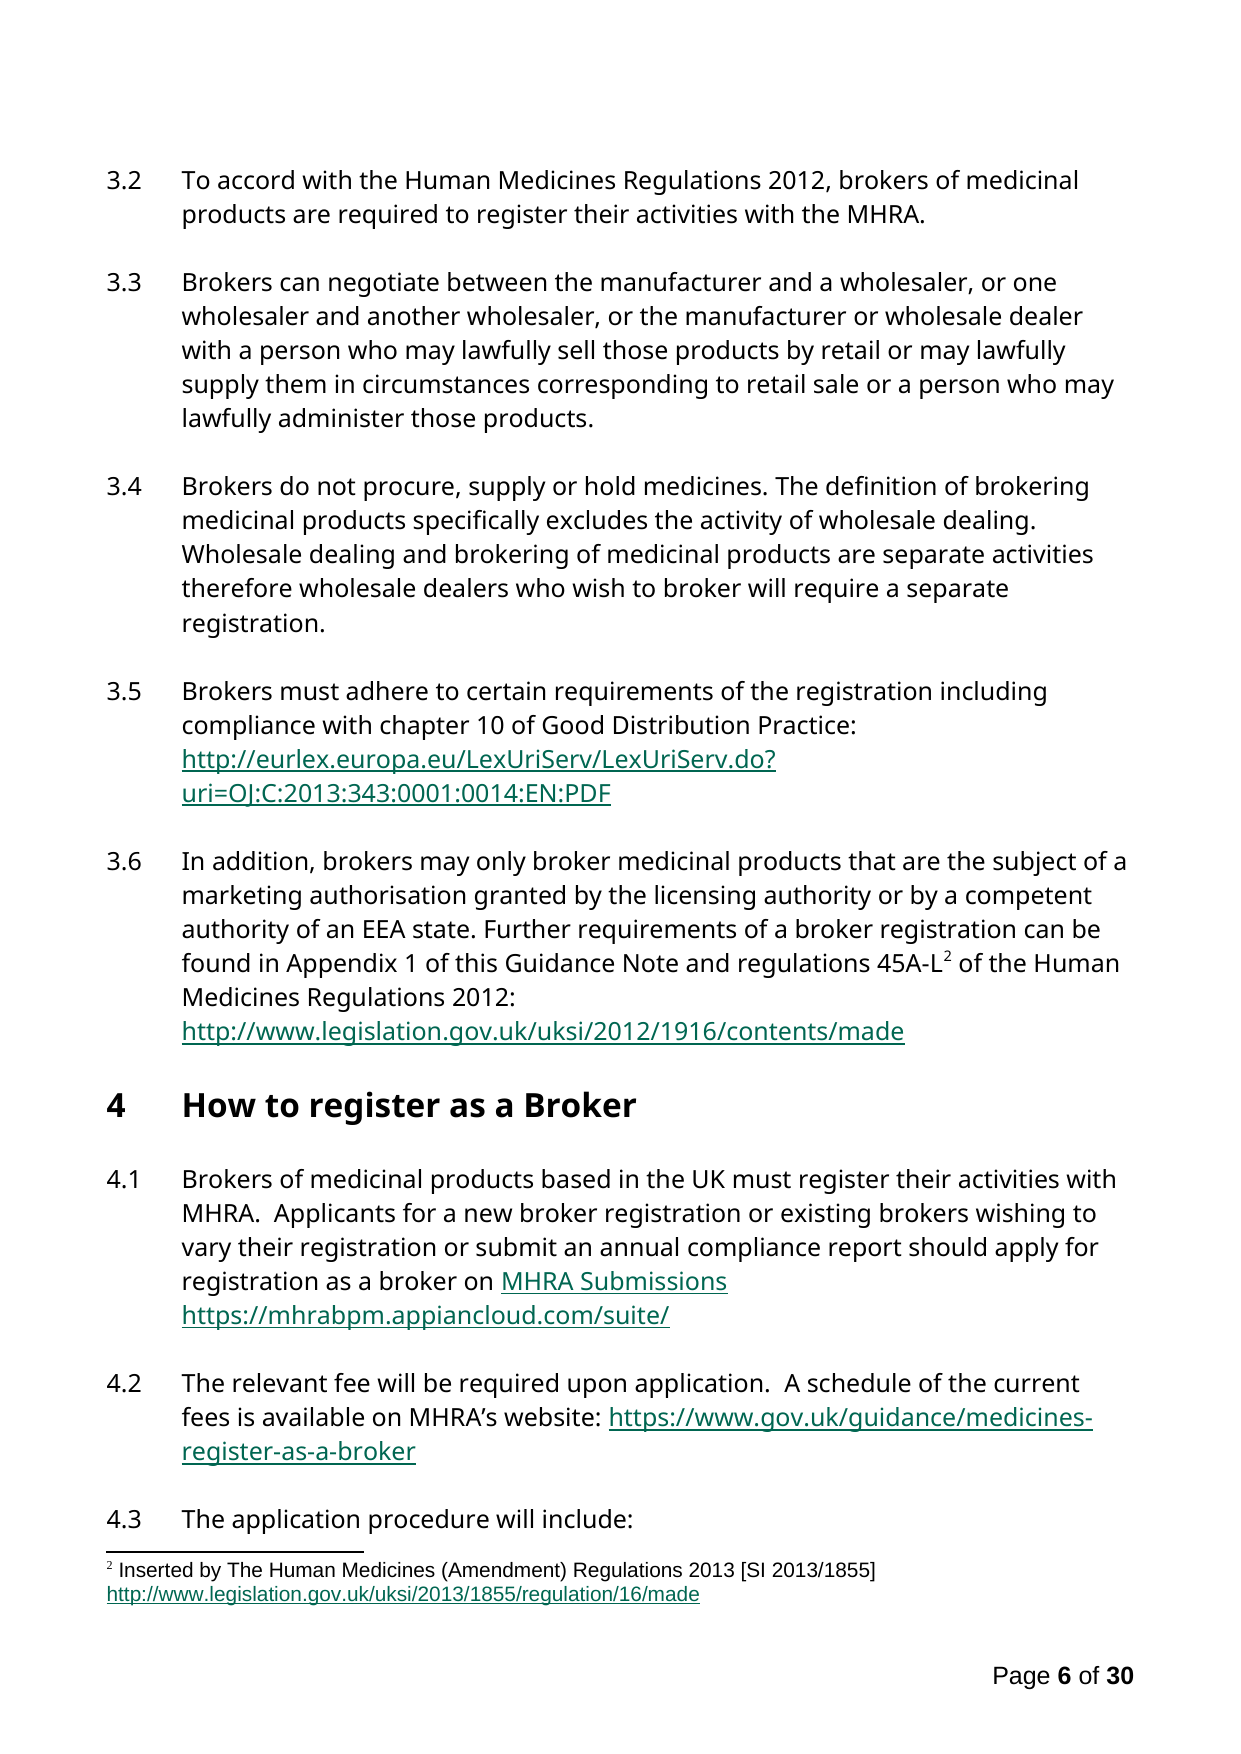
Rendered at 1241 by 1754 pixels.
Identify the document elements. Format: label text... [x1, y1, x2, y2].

text 4.2 The relevant fee will be required upon application. A schedule of the current fees is available on MHRA’s website: https://www.gov.uk/guidance/medicines-register-as-a-broker [106, 1366, 1134, 1468]
text 4.3 The application procedure will include: [106, 1502, 1134, 1536]
text 4.1 Brokers of medicinal products based in the UK must register their activities with MHRA. Applicants for a new broker registration or existing brokers wishing to vary their registration or submit an annual compliance report should apply for registration as a broker on MHRA Submissions https://mhrabpm.appiancloud.com/suite/ [106, 1162, 1134, 1332]
text 3.3 Brokers can negotiate between the manufacturer and a wholesaler, or one wholesaler and another wholesaler, or the manufacturer or wholesale dealer with a person who may lawfully sell those products by retail or may lawfully supply them in circumstances corresponding to retail sale or a person who may lawfully administer those products. [106, 264, 1134, 435]
text 3.2 To accord with the Human Medicines Regulations 2012, brokers of medicinal products are required to register their activities with the MHRA. [106, 162, 1134, 231]
text 4 How to register as a Broker [106, 1082, 1134, 1127]
text 3.5 Brokers must adhere to certain requirements of the registration including compliance with chapter 10 of Good Distribution Practice: http://eurlex.europa.eu/LexUriServ/LexUriServ.do?uri=OJ:C:2013:343:0001:0014:EN:PDF [106, 673, 1134, 809]
text 3.4 Brokers do not procure, supply or hold medicines. The definition of brokering medicinal products specifically excludes the activity of wholesale dealing. Wholesale dealing and brokering of medicinal products are separate activities therefore wholesale dealers who wish to broker will require a separate registration. [106, 469, 1134, 639]
text 3.6 In addition, brokers may only broker medicinal products that are the subject of a marketing authorisation granted by the licensing authority or by a competent authority of an EEA state. Further requirements of a broker registration can be found in Appendix 1 of this Guidance Note and regulations 45A-L of the Human Medicines Regulations 2012: http://www.legislation.gov.uk/uksi/2012/1916/contents/made [106, 844, 1134, 1048]
